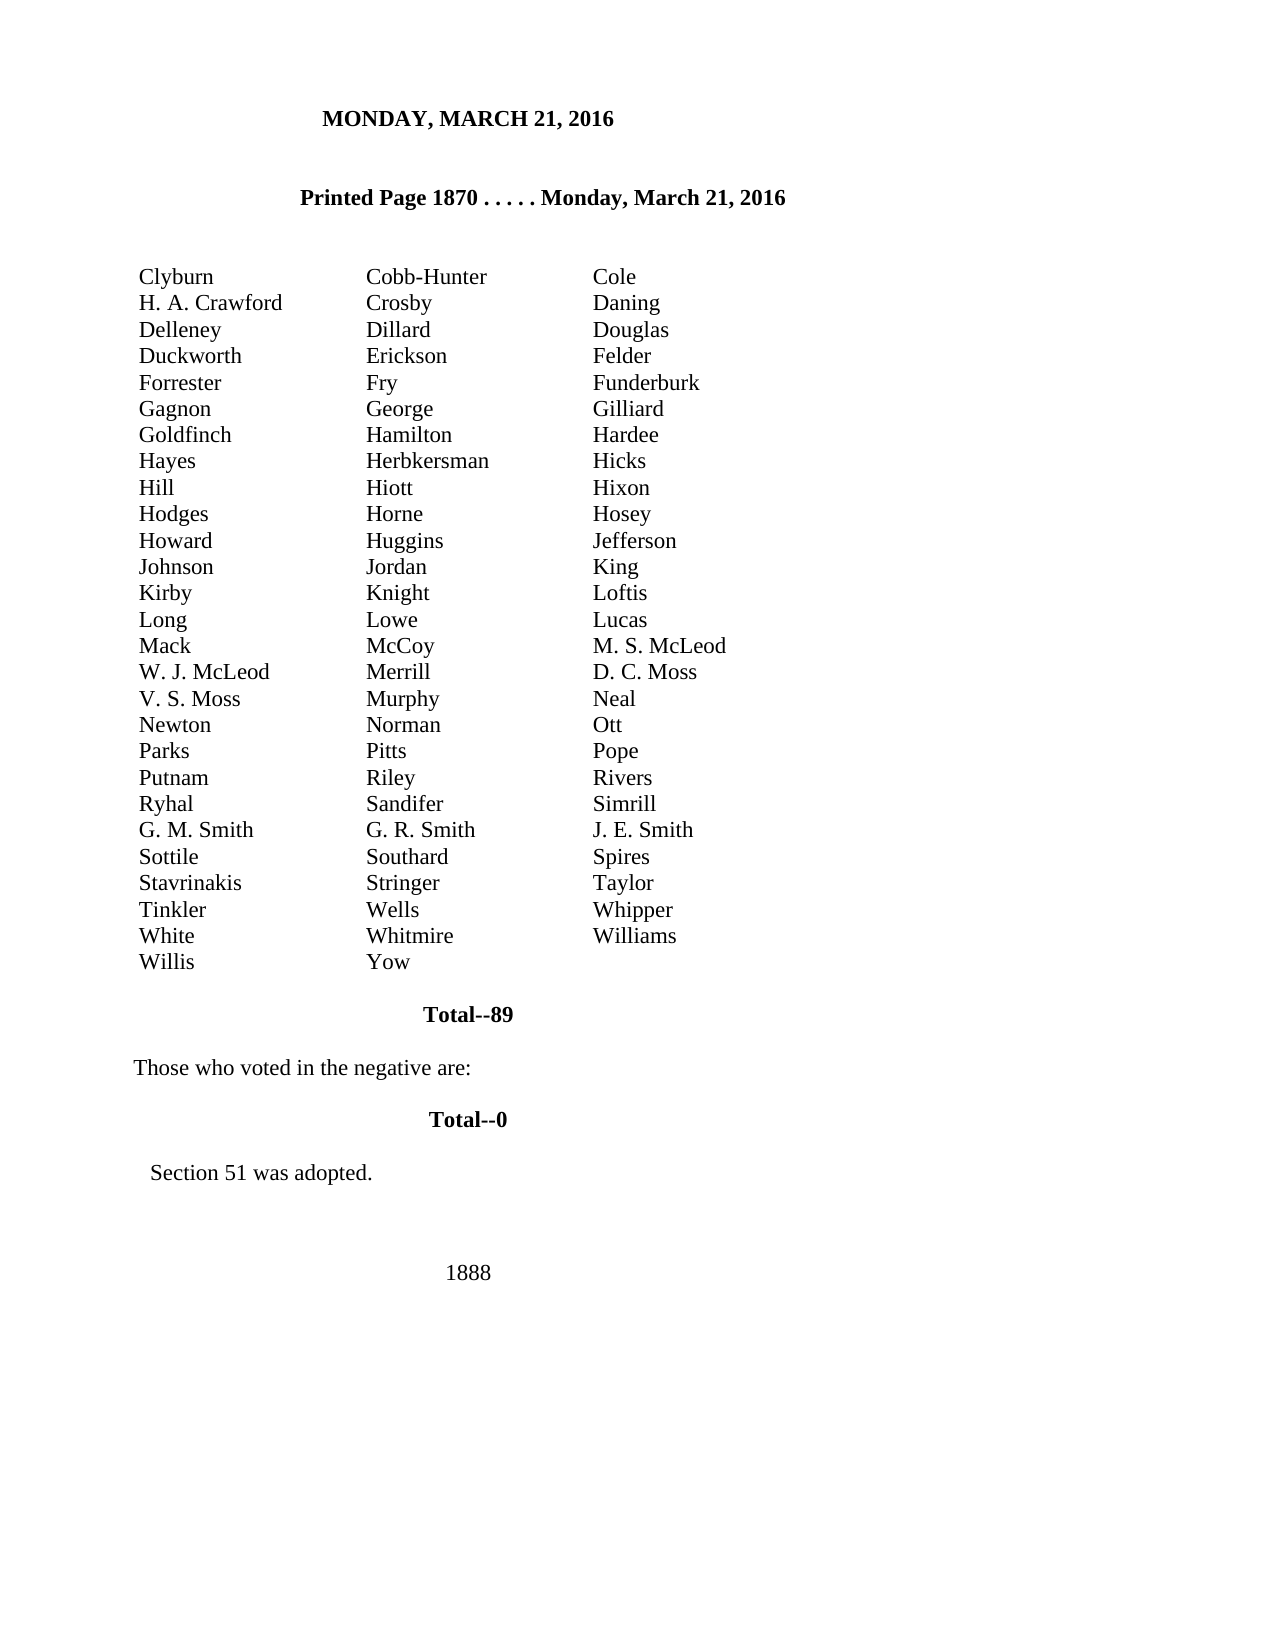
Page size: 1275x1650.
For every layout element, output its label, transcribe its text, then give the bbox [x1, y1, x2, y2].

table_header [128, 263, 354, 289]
text Total--0 [127, 1106, 786, 1133]
text Those who voted in the negative are: [127, 1054, 786, 1080]
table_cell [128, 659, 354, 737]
text Printed Page 1870 . . . . . Monday, March 21, 2016 [127, 184, 786, 210]
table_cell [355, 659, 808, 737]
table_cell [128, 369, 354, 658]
text Section 51 was adopted. [127, 1159, 786, 1186]
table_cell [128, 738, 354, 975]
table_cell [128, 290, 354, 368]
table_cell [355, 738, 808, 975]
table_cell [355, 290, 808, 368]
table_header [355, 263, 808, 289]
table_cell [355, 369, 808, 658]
text Total--89 [127, 1001, 786, 1027]
